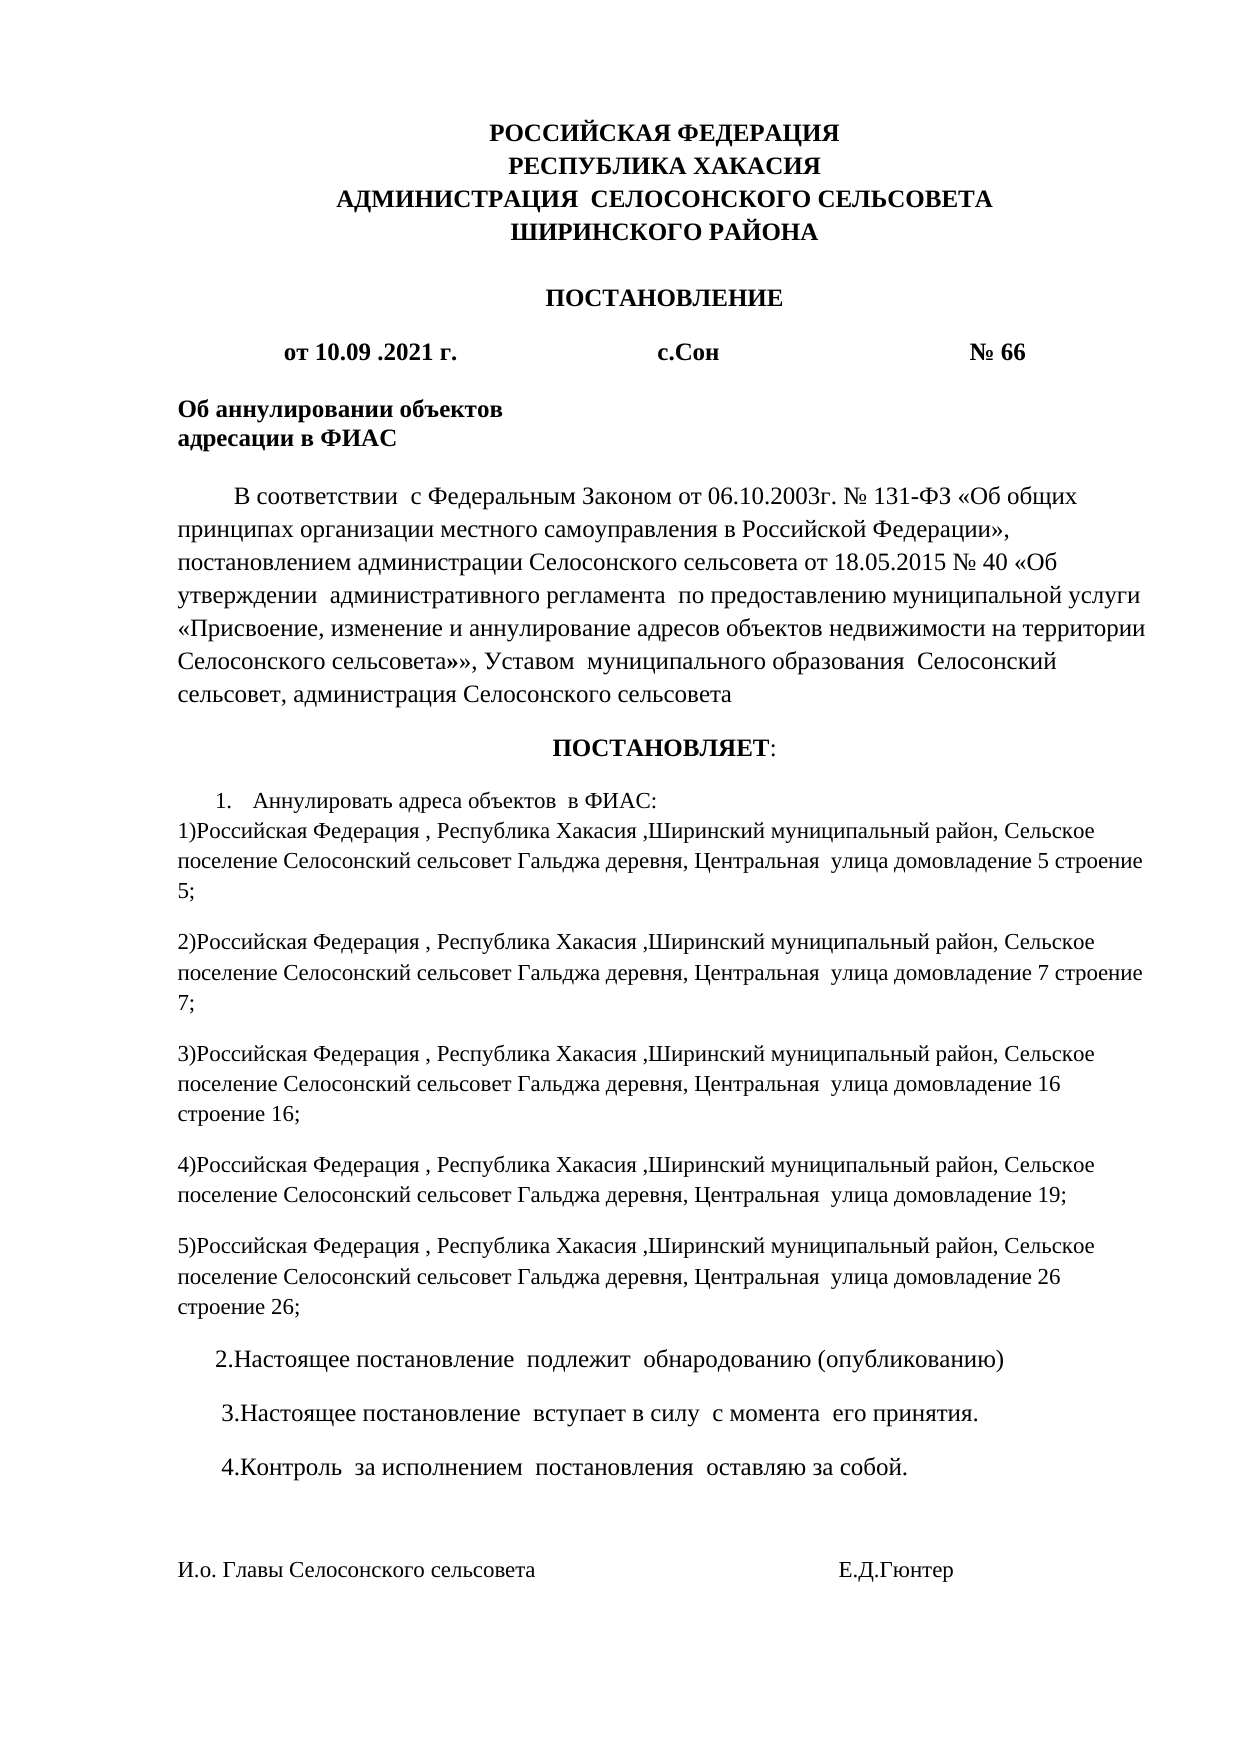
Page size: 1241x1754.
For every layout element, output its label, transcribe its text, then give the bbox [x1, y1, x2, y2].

text 5)Российская Федерация , Республика Хакасия ,Ширинский муниципальный район, Сельское поселение Селосонский сельсовет Гальджа деревня, Центральная улица домовладение 26 строение 26; [177, 1232, 1152, 1319]
text 3)Российская Федерация , Республика Хакасия ,Ширинский муниципальный район, Сельское поселение Селосонский сельсовет Гальджа деревня, Центральная улица домовладение 16 строение 16; [177, 1040, 1152, 1127]
text В соответствии с Федеральным Законом от 06.10.2003г. № 131-ФЗ «Об общих принципах организации местного самоуправления в Российской Федерации», постановлением администрации Селосонского сельсовета от 18.05.2015 № 40 «Об утверждении административного регламента по предоставлению муниципальной услуги «Присвоение, изменение и аннулирование адресов объектов недвижимости на территории Селосонского сельсовета»», Уставом муниципального образования Селосонский сельсовет, администрация Селосонского сельсовета [177, 481, 1152, 708]
text Об аннулировании объектов [177, 394, 1152, 423]
text ШИРИНСКОГО РАЙОНА [177, 217, 1152, 246]
text ПОСТАНОВЛЯЕТ: [177, 733, 1152, 762]
text РОССИЙСКАЯ ФЕДЕРАЦИЯ [177, 118, 1152, 147]
list Аннулировать адреса объектов в ФИАС: [215, 787, 1152, 813]
text 2)Российская Федерация , Республика Хакасия ,Ширинский муниципальный район, Сельское поселение Селосонский сельсовет Гальджа деревня, Центральная улица домовладение 7 строение 7; [177, 928, 1152, 1015]
text адресации в ФИАС [177, 423, 1152, 452]
text РЕСПУБЛИКА ХАКАСИЯ [177, 151, 1152, 180]
text 4.Контроль за исполнением постановления оставляю за собой. [177, 1452, 1152, 1480]
text 3.Настоящее постановление вступает в силу с момента его принятия. [177, 1398, 1152, 1427]
text ПОСТАНОВЛЕНИЕ [177, 283, 1152, 312]
text от 10.09 .2021 г. с.Сон № 66 [177, 337, 1152, 366]
text 1)Российская Федерация , Республика Хакасия ,Ширинский муниципальный район, Сельское поселение Селосонский сельсовет Гальджа деревня, Центральная улица домовладение 5 строение 5; [177, 817, 1152, 904]
text АДМИНИСТРАЦИЯ СЕЛОСОНСКОГО СЕЛЬСОВЕТА [177, 184, 1152, 213]
text 2.Настоящее постановление подлежит обнародованию (опубликованию) [177, 1344, 1152, 1373]
text И.о. Главы Селосонского сельсовета Е.Д.Гюнтер [177, 1557, 1152, 1583]
text 4)Российская Федерация , Республика Хакасия ,Ширинский муниципальный район, Сельское поселение Селосонский сельсовет Гальджа деревня, Центральная улица домовладение 19; [177, 1151, 1152, 1208]
